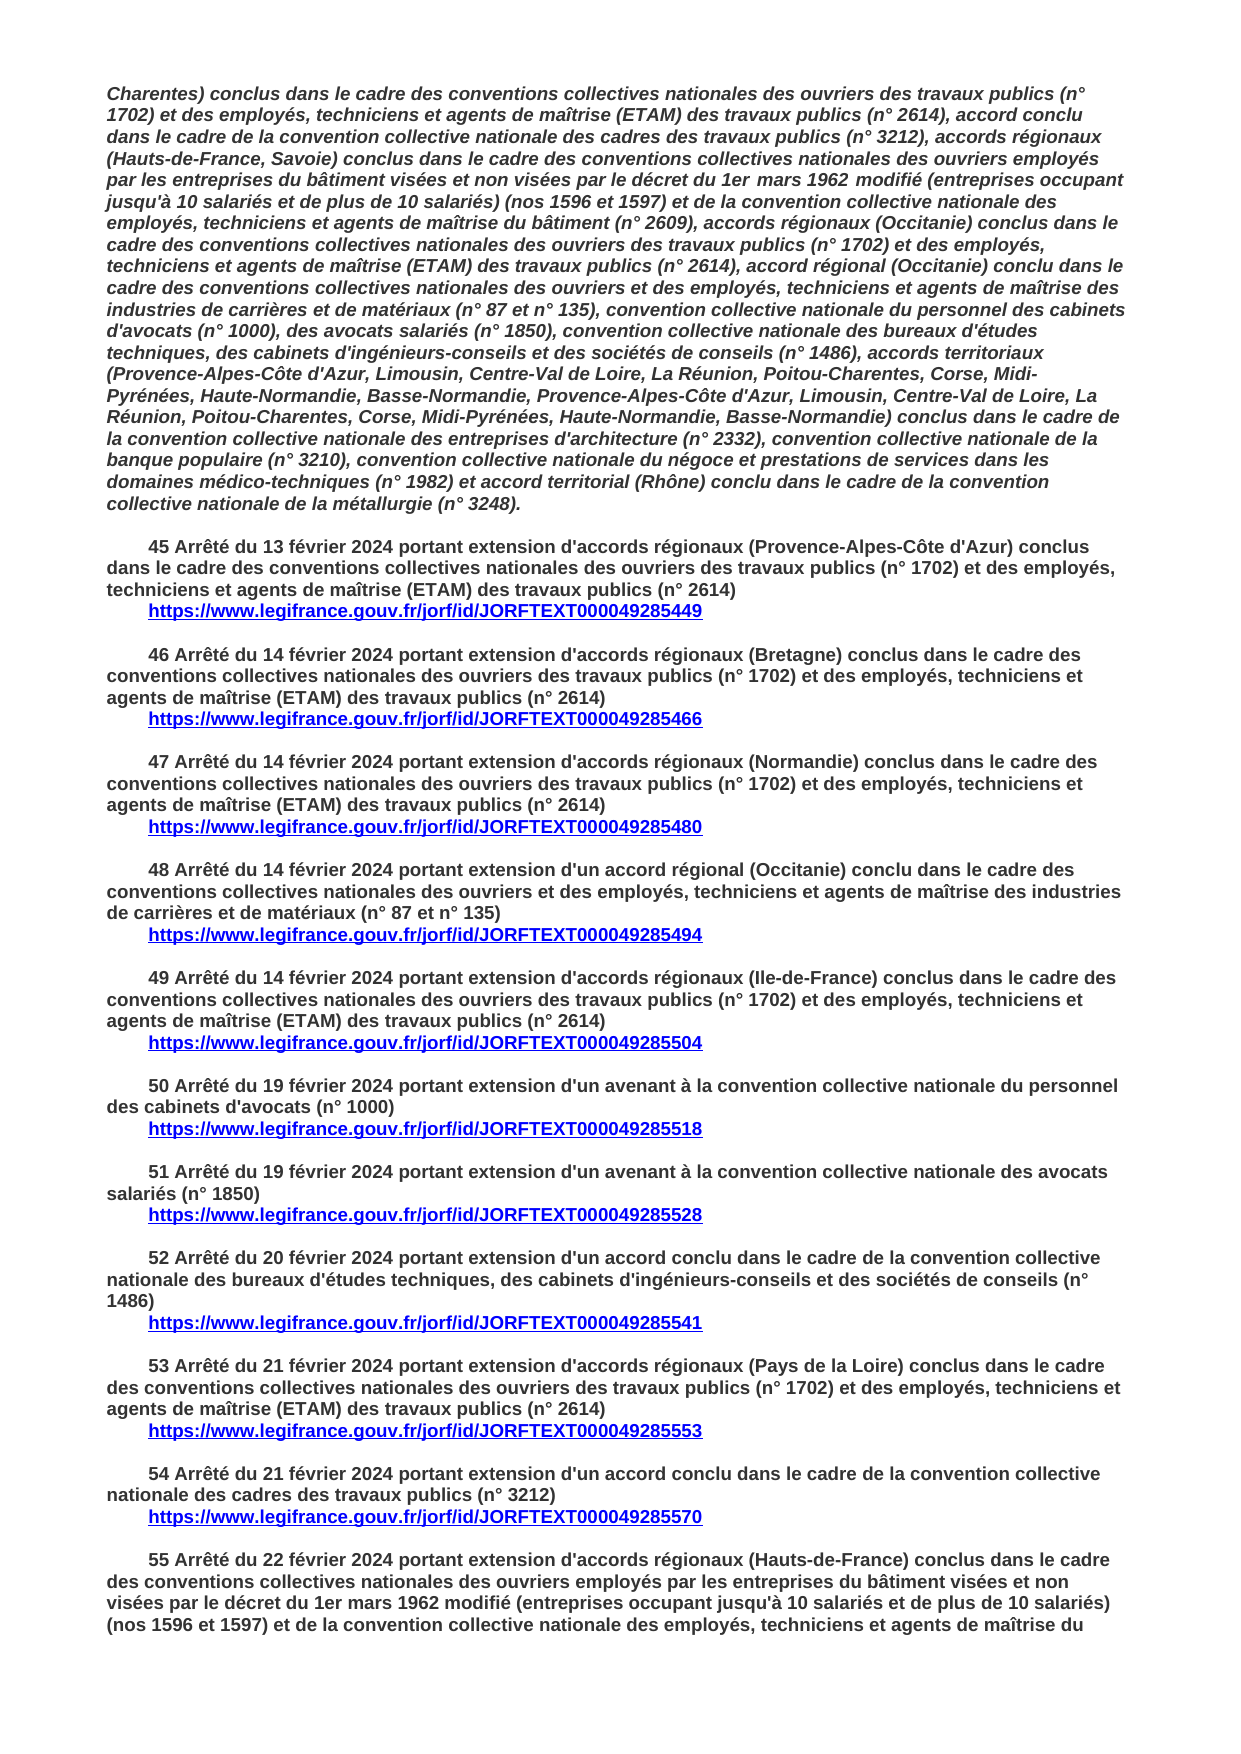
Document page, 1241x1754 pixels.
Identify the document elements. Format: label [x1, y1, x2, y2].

text [106, 83, 1128, 1635]
